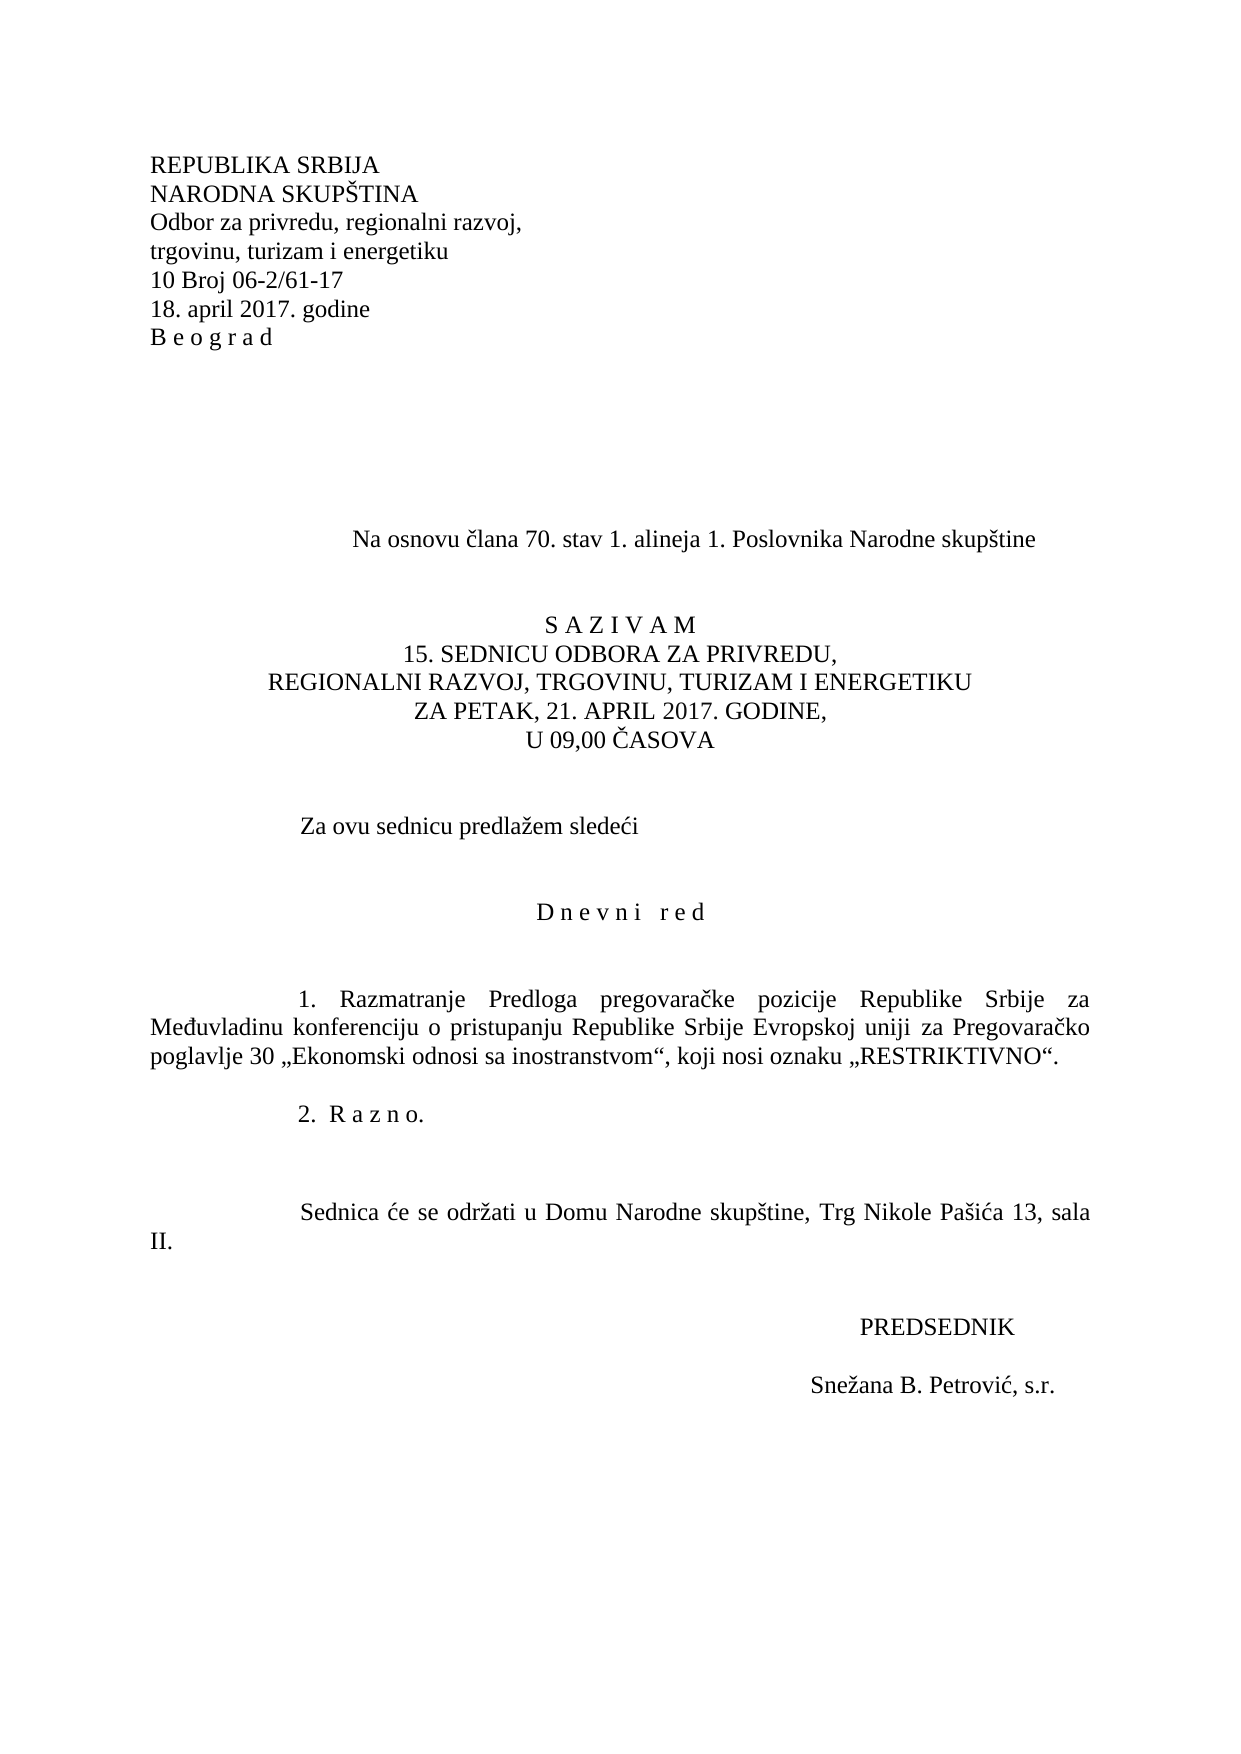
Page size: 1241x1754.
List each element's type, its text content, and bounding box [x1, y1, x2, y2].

text Odbor za privredu, regionalni razvoj, [150, 207, 1090, 236]
text Za ovu sednicu predlažem sledeći [225, 811, 1090, 840]
text U 09,00 ČASOVA [150, 725, 1090, 754]
text REGIONALNI RAZVOJ, TRGOVINU, TURIZAM I ENERGETIKU [150, 667, 1090, 696]
text B e o g r a d [150, 322, 1090, 351]
text Sednica će se održati u Domu Narodne skupštine, Trg Nikole Pašića 13, sala II. [150, 1197, 1090, 1255]
text D n e v n i r e d [150, 897, 1090, 926]
text NARODNA SKUPŠTINA [150, 179, 1090, 207]
text PREDSEDNIK [445, 1284, 1090, 1341]
text ZA PETAK, 21. APRIL 2017. GODINE, [150, 696, 1090, 725]
text 18. april 2017. godine [150, 294, 1090, 322]
text 2. R a z n o. [150, 1099, 1090, 1127]
text 15. SEDNICU ODBORA ZA PRIVREDU, [150, 639, 1090, 667]
text S A Z I V A M [150, 610, 1090, 639]
text Na osnovu člana 70. stav 1. alineja 1. Poslovnika Narodne skupštine [150, 524, 1090, 552]
text Snežana B. Petrović, s.r. [150, 1370, 1090, 1399]
text REPUBLIKA SRBIJA [150, 150, 1090, 179]
text trgovinu, turizam i energetiku [150, 236, 1090, 265]
text 10 Broj 06-2/61-17 [150, 265, 1090, 294]
text 1. Razmatranje Predloga pregovaračke pozicije Republike Srbije za Međuvladinu konferenciju o pristupanju Republike Srbije Evropskoj uniji za Pregovaračko poglavlje 30 „Ekonomski odnosi sa inostranstvom“, koji nosi oznaku „RESTRIKTIVNO“. [150, 984, 1090, 1070]
